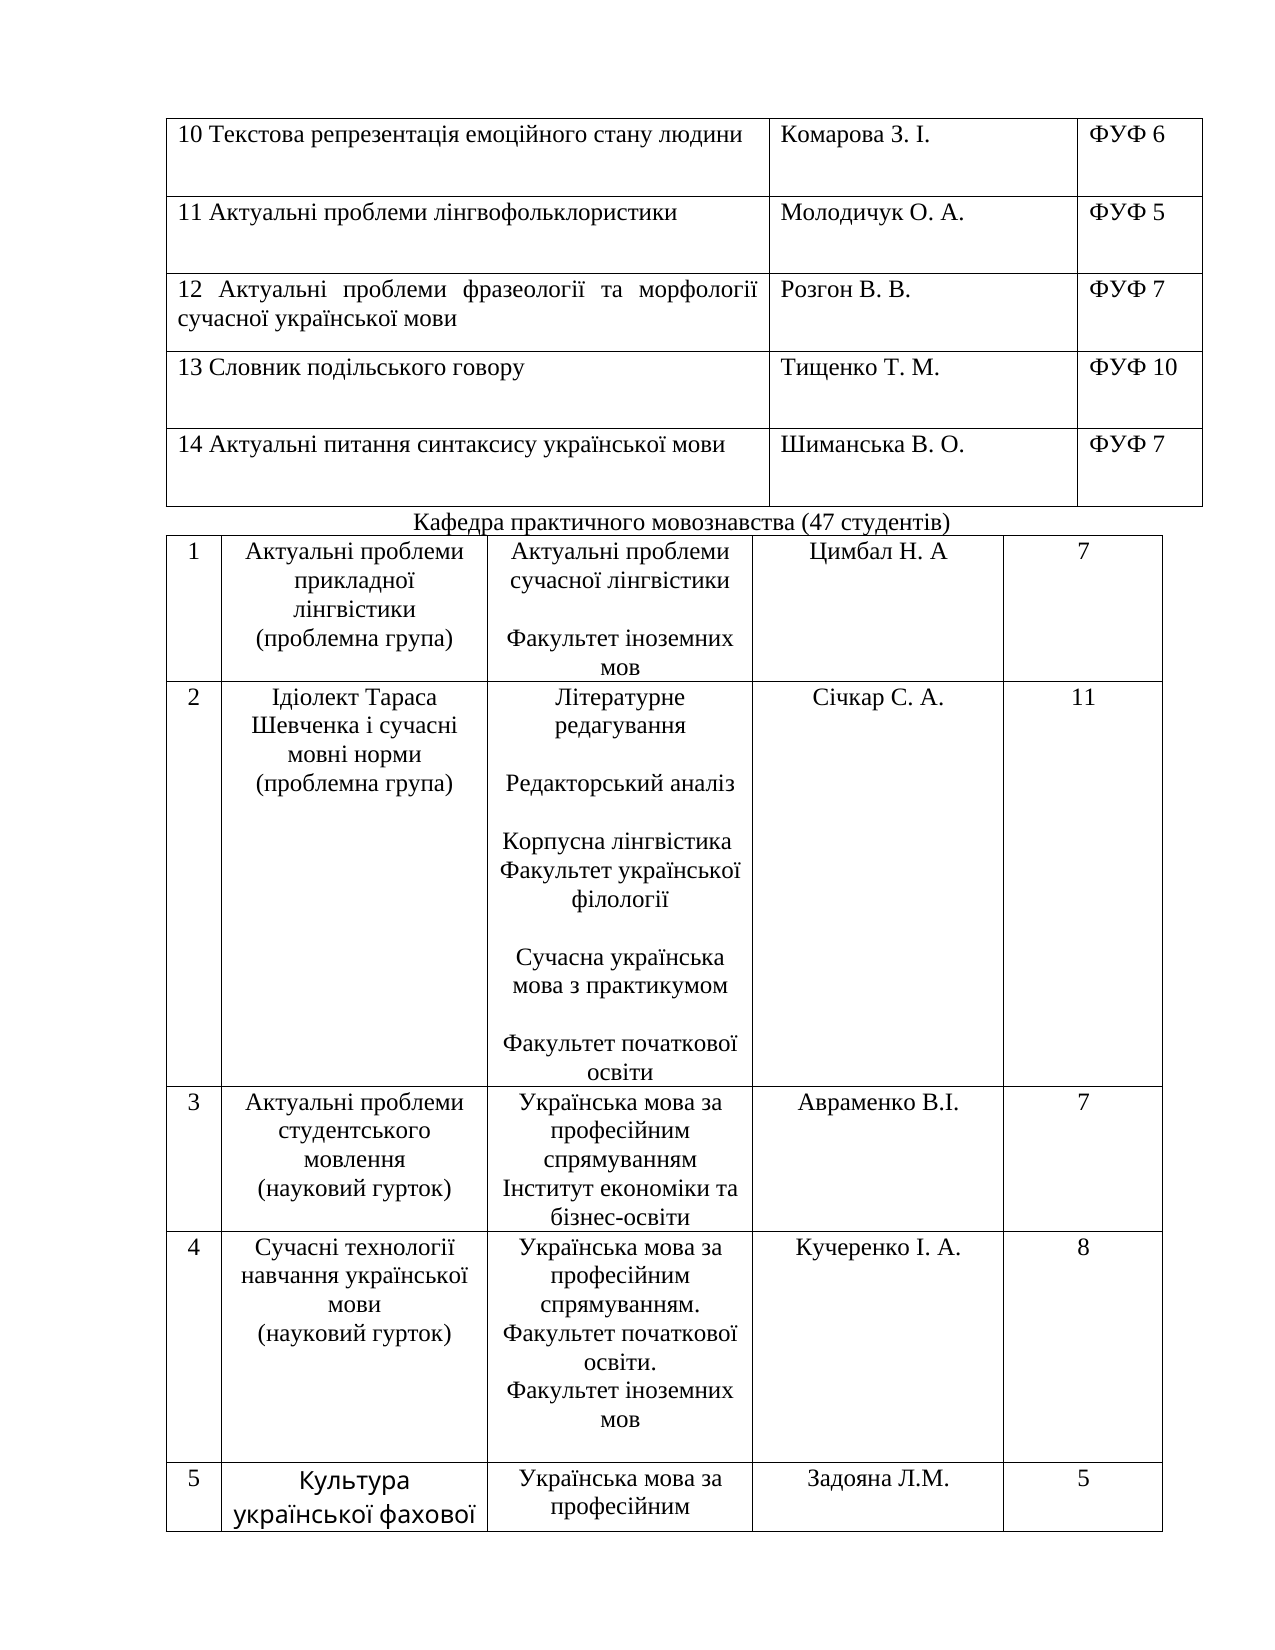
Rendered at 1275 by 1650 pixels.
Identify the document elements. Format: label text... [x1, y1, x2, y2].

table_header Цимбал Н. А [753, 536, 1003, 681]
table_header 7 [1004, 536, 1162, 681]
table_cell ФУФ 6 [1078, 119, 1202, 196]
table_cell ФУФ 5 [1078, 197, 1202, 273]
table_cell 13 Словник подільського говору [167, 352, 769, 428]
table_cell 14 Актуальні питання синтаксису української мови [167, 429, 769, 506]
table_cell 5 [167, 1463, 221, 1531]
table_cell Комарова З. І. [770, 119, 1077, 196]
table_cell Авраменко В.І. [753, 1087, 1003, 1231]
table_cell 7 [1004, 1087, 1162, 1231]
table_cell Українська мова за професійним спрямуванням. Факультет початкової освіти. Факультет іноземних мов [488, 1232, 752, 1462]
table_cell Тищенко Т. М. [770, 352, 1077, 428]
table_cell 4 [167, 1232, 221, 1462]
table_cell Шиманська В. О. [770, 429, 1077, 506]
table_cell 12 Актуальні проблеми фразеології та морфології сучасної української мови [167, 274, 769, 351]
table_cell 11 Актуальні проблеми лінгвофольклористики [167, 197, 769, 273]
table_cell ФУФ 7 [1078, 274, 1202, 351]
table_cell 11 [1004, 682, 1162, 1086]
table_cell Кучеренко І. А. [753, 1232, 1003, 1462]
table_cell 2 [167, 682, 221, 1086]
table_cell 10 Текстова репрезентація емоційного стану людини [167, 119, 769, 196]
table_cell 5 [1004, 1463, 1162, 1531]
table_cell Ідіолект Тараса Шевченка і сучасні мовні норми (проблемна група) [222, 682, 487, 1086]
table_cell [488, 1463, 752, 1531]
table_cell ФУФ 10 [1078, 352, 1202, 428]
table_cell ФУФ 7 [1078, 429, 1202, 506]
table_cell 8 [1004, 1232, 1162, 1462]
table_cell Задояна Л.М. [753, 1463, 1003, 1531]
table_cell Українська мова за професійним спрямуванням Інститут економіки та бізнес-освіти [488, 1087, 752, 1231]
table_header Актуальні проблеми прикладної лінгвістики (проблемна група) [222, 536, 487, 681]
table_cell 3 [167, 1087, 221, 1231]
table_cell Актуальні проблеми студентського мовлення (науковий гурток) [222, 1087, 487, 1231]
table_cell Літературне редагування Редакторський аналіз Корпусна лінгвістика Факультет української філології Сучасна українська мова з практикумом Факультет початкової освіти [488, 682, 752, 1086]
table_header Актуальні проблеми сучасної лінгвістики Факультет іноземних мов [488, 536, 752, 681]
text Кафедра практичного мовознавства (47 студентів) [177, 507, 1186, 535]
table_cell Розгон В. В. [770, 274, 1077, 351]
table_header 1 [167, 536, 221, 681]
table_cell Січкар С. А. [753, 682, 1003, 1086]
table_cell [222, 1463, 487, 1531]
table_cell Сучасні технології навчання української мови (науковий гурток) [222, 1232, 487, 1462]
table_cell Молодичук О. А. [770, 197, 1077, 273]
